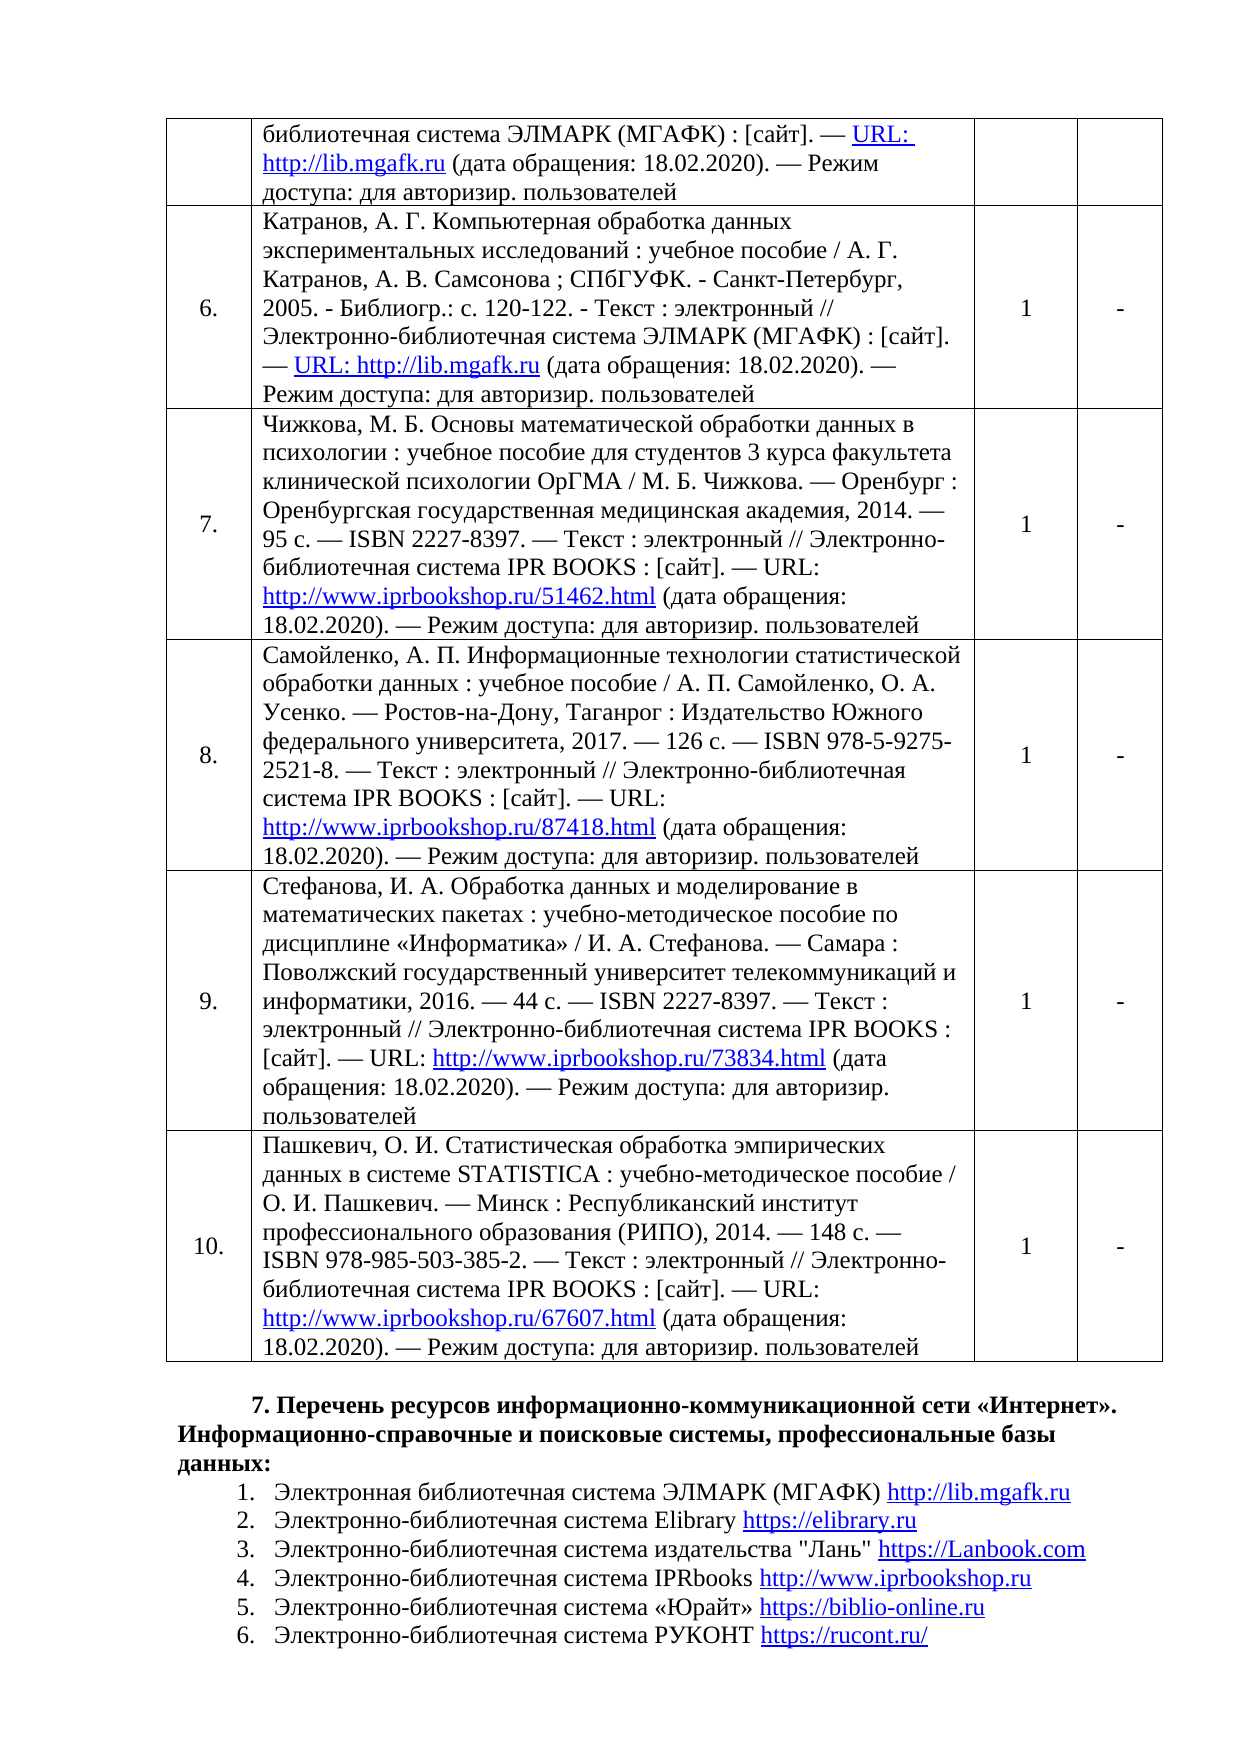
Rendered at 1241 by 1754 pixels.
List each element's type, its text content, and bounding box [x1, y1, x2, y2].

table_cell 1 [975, 206, 1077, 408]
table_cell - [1078, 409, 1162, 639]
table_cell 6. [167, 206, 251, 408]
table_cell - [1078, 871, 1162, 1129]
list Электронно-библиотечная система IPRbooks http://www.iprbookshop.ru [236, 1563, 1122, 1592]
table_cell 1 [975, 1131, 1077, 1361]
table_cell Катранов, А. Г. Компьютерная обработка данных экспериментальных исследований : учебное пособие / А. Г. Катранов, А. В. Самсонова ; СПбГУФК. - Санкт-Петербург, 2005. - Библиогр.: с. 120-122. - Текст : электронный // Электронно-библиотечная система ЭЛМАРК (МГАФК) : [сайт]. — URL: http://lib.mgafk.ru (дата обращения: 18.02.2020). — Режим доступа: для авторизир. пользователей [252, 206, 974, 408]
text 7. Перечень ресурсов информационно-коммуникационной сети «Интернет». Информационно-справочные и поисковые системы, профессиональные базы данных: [177, 1390, 1122, 1477]
table_cell Чижкова, М. Б. Основы математической обработки данных в психологии : учебное пособие для студентов 3 курса факультета клинической психологии ОрГМА / М. Б. Чижкова. — Оренбург : Оренбургская государственная медицинская академия, 2014. — 95 c. — ISBN 2227-8397. — Текст : электронный // Электронно-библиотечная система IPR BOOKS : [сайт]. — URL: http://www.iprbookshop.ru/51462.html (дата обращения: 18.02.2020). — Режим доступа: для авторизир. пользователей [252, 409, 974, 639]
table_cell 7. [167, 409, 251, 639]
table_cell 1 [975, 871, 1077, 1129]
list Электронно-библиотечная система издательства "Лань" https://Lanbook.com [236, 1534, 1122, 1563]
table_cell Пашкевич, О. И. Статистическая обработка эмпирических данных в системе STATISTICA : учебно-методическое пособие / О. И. Пашкевич. — Минск : Республиканский институт профессионального образования (РИПО), 2014. — 148 c. — ISBN 978-985-503-385-2. — Текст : электронный // Электронно-библиотечная система IPR BOOKS : [сайт]. — URL: http://www.iprbookshop.ru/67607.html (дата обращения: 18.02.2020). — Режим доступа: для авторизир. пользователей [252, 1131, 974, 1361]
table_cell Стефанова, И. А. Обработка данных и моделирование в математических пакетах : учебно-методическое пособие по дисциплине «Информатика» / И. А. Стефанова. — Самара : Поволжский государственный университет телекоммуникаций и информатики, 2016. — 44 c. — ISBN 2227-8397. — Текст : электронный // Электронно-библиотечная система IPR BOOKS : [сайт]. — URL: http://www.iprbookshop.ru/73834.html (дата обращения: 18.02.2020). — Режим доступа: для авторизир. пользователей [252, 871, 974, 1129]
table_cell Самойленко, А. П. Информационные технологии статистической обработки данных : учебное пособие / А. П. Самойленко, О. А. Усенко. — Ростов-на-Дону, Таганрог : Издательство Южного федерального университета, 2017. — 126 c. — ISBN 978-5-9275-2521-8. — Текст : электронный // Электронно-библиотечная система IPR BOOKS : [сайт]. — URL: http://www.iprbookshop.ru/87418.html (дата обращения: 18.02.2020). — Режим доступа: для авторизир. пользователей [252, 640, 974, 870]
table_cell - [1078, 1131, 1162, 1361]
table_cell 1 [975, 119, 1077, 205]
table_cell 10. [167, 1131, 251, 1361]
table_cell 9. [167, 871, 251, 1129]
list Электронно-библиотечная система «Юрайт» https://biblio-online.ru [236, 1592, 1122, 1620]
table_cell 5. [167, 119, 251, 205]
table_cell - [1078, 119, 1162, 205]
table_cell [252, 119, 974, 205]
table_cell 8. [167, 640, 251, 870]
table_cell 1 [975, 640, 1077, 870]
table_cell - [1078, 206, 1162, 408]
list Электронно-библиотечная система Elibrary https://elibrary.ru [236, 1505, 1122, 1534]
list Электронная библиотечная система ЭЛМАРК (МГАФК) http://lib.mgafk.ru [236, 1477, 1122, 1505]
list Электронно-библиотечная система РУКОНТ https://rucont.ru/ [236, 1620, 1122, 1649]
table_cell 1 [975, 409, 1077, 639]
table_cell - [1078, 640, 1162, 870]
